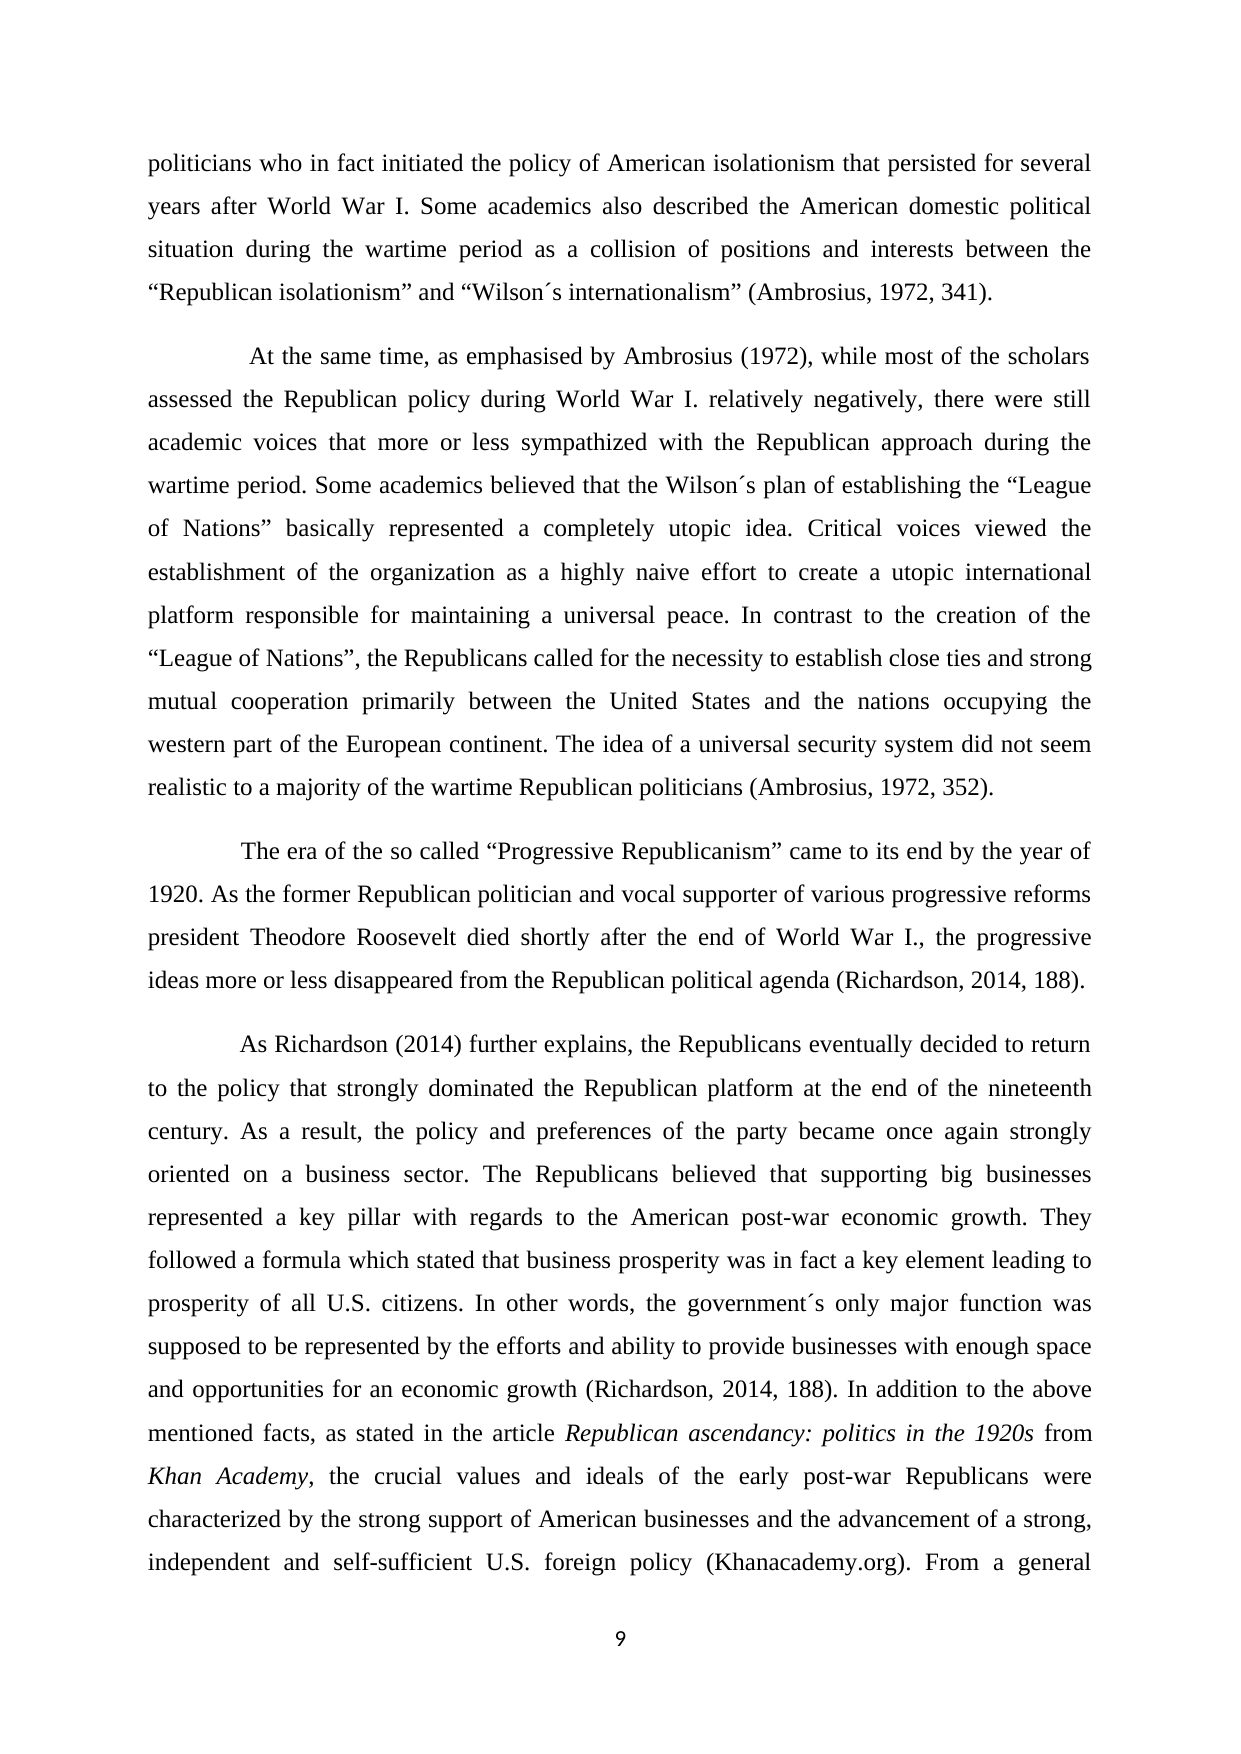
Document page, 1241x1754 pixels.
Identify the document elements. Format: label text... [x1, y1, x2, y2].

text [148, 1029, 1093, 1576]
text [148, 148, 1093, 306]
text The era of the so called “Progressive Republicanism” came to its end by the year of 1920. As the former Republican politician and vocal supporter of various progressive reforms president Theodore Roosevelt died shortly after the end of World War I., the progressive ideas more or less disappeared from the Republican political agenda (Richardson, 2014, 188). [148, 836, 1093, 994]
text At the same time, as emphasised by Ambrosius (1972), while most of the scholars assessed the Republican policy during World War I. relatively negatively, there were still academic voices that more or less sympathized with the Republican approach during the wartime period. Some academics believed that the Wilson´s plan of establishing the “League of Nations” basically represented a completely utopic idea. Critical voices viewed the establishment of the organization as a highly naive effort to create a utopic international platform responsible for maintaining a universal peace. In contrast to the creation of the “League of Nations”, the Republicans called for the necessity to establish close ties and strong mutual cooperation primarily between the United States and the nations occupying the western part of the European continent. The idea of a universal security system did not seem realistic to a majority of the wartime Republican politicians (Ambrosius, 1972, 352). [148, 341, 1093, 801]
